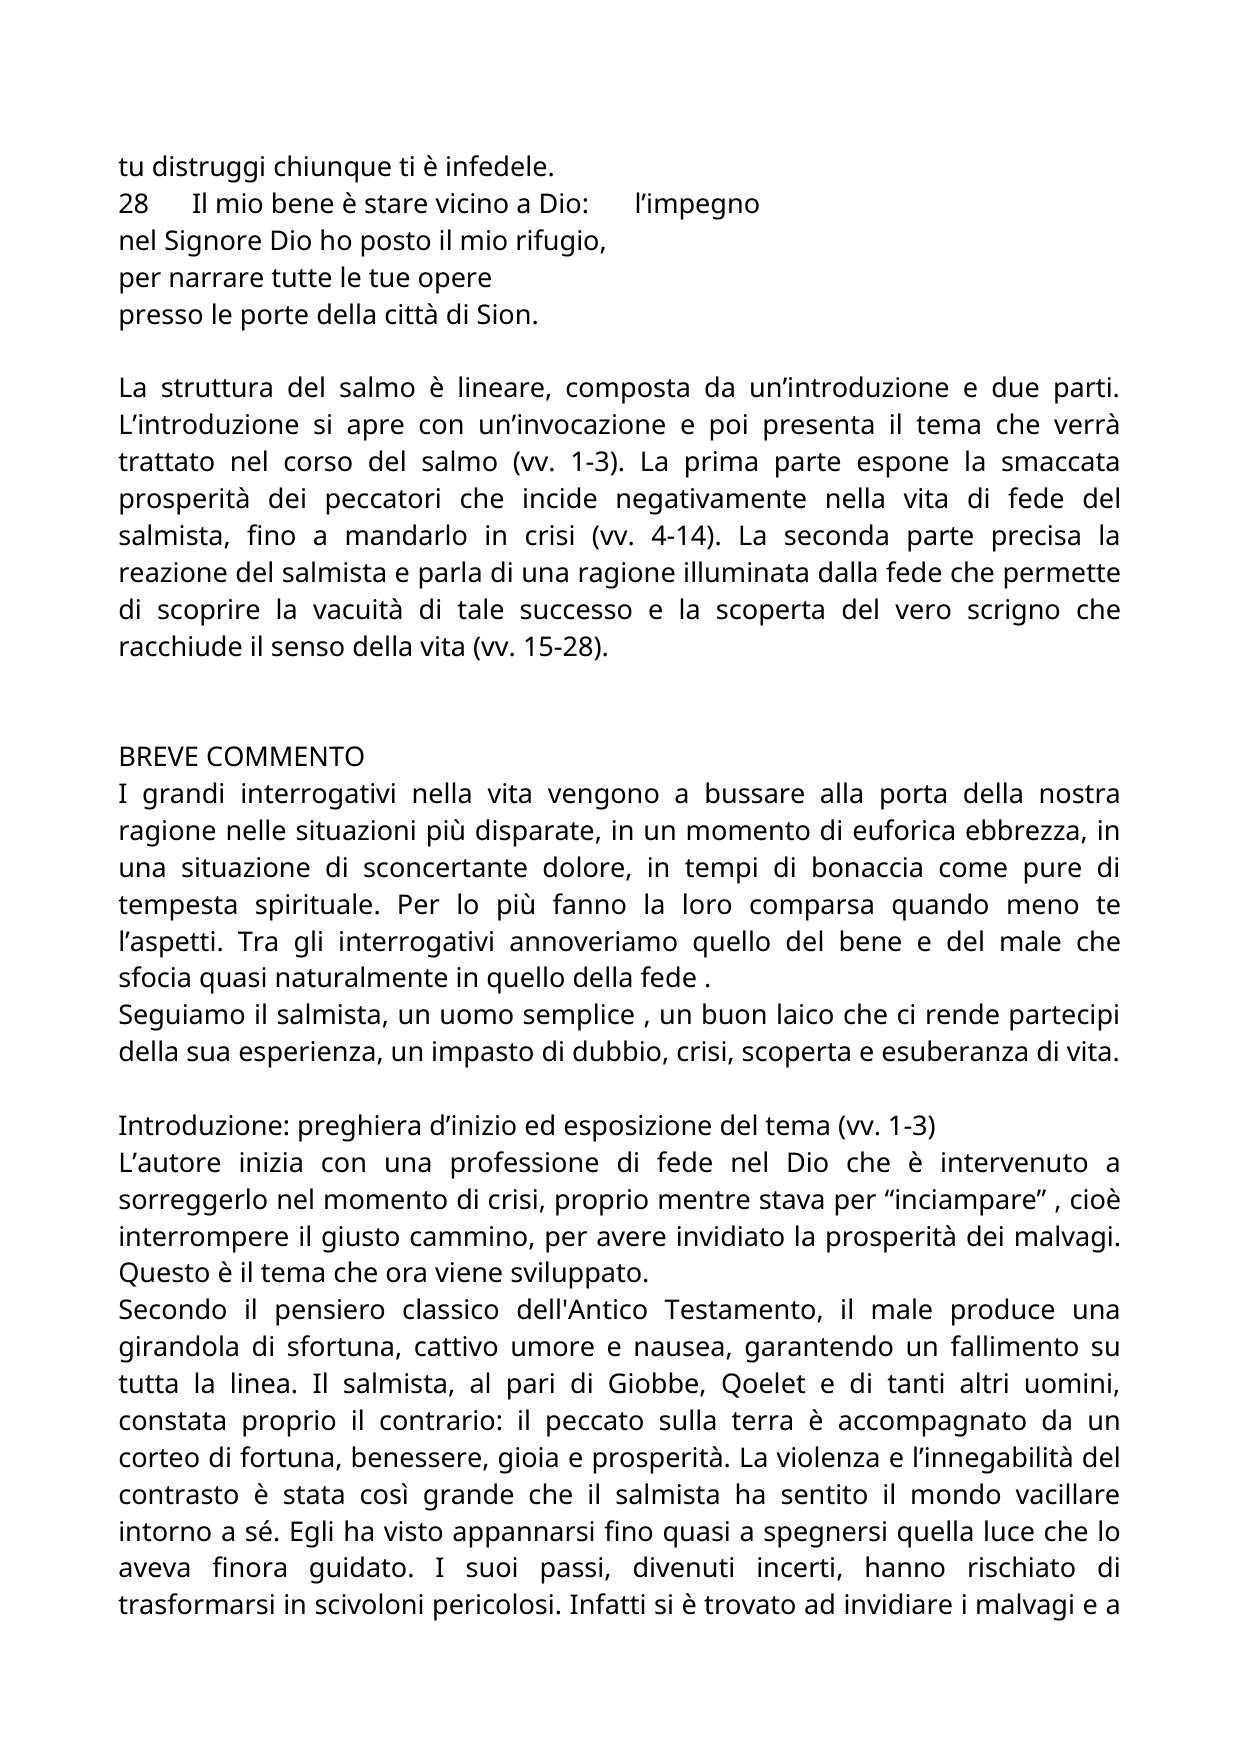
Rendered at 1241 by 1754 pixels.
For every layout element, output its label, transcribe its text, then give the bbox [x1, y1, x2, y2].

text tu distruggi chiunque ti è infedele. [118, 148, 1122, 184]
text Introduzione: preghiera d’inizio ed esposizione del tema (vv. 1-3) [118, 1106, 1122, 1143]
text presso le porte della città di Sion. [118, 295, 1122, 332]
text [118, 1291, 1122, 1623]
text per narrare tutte le tue opere [118, 258, 1122, 295]
text 28 Il mio bene è stare vicino a Dio: l’impegno [118, 184, 1122, 221]
text L’autore inizia con una professione di fede nel Dio che è intervenuto a sorreggerlo nel momento di crisi, proprio mentre stava per “inciampare” , cioè interrompere il giusto cammino, per avere invidiato la prosperità dei malvagi. Questo è il tema che ora viene sviluppato. [118, 1143, 1122, 1291]
text I grandi interrogativi nella vita vengono a bussare alla porta della nostra ragione nelle situazioni più disparate, in un momento di euforica ebbrezza, in una situazione di sconcertante dolore, in tempi di bonaccia come pure di tempesta spirituale. Per lo più fanno la loro comparsa quando meno te l’aspetti. Tra gli interrogativi annoveriamo quello del bene e del male che sfocia quasi naturalmente in quello della fede . [118, 774, 1122, 996]
text Seguiamo il salmista, un uomo semplice , un buon laico che ci rende partecipi della sua esperienza, un impasto di dubbio, crisi, scoperta e esuberanza di vita. [118, 996, 1122, 1069]
text La struttura del salmo è lineare, composta da un’introduzione e due parti. L’introduzione si apre con un’invocazione e poi presenta il tema che verrà trattato nel corso del salmo (vv. 1-3). La prima parte espone la smaccata prosperità dei peccatori che incide negativamente nella vita di fede del salmista, fino a mandarlo in crisi (vv. 4-14). La seconda parte precisa la reazione del salmista e parla di una ragione illuminata dalla fede che permette di scoprire la vacuità di tale successo e la scoperta del vero scrigno che racchiude il senso della vita (vv. 15-28). [118, 369, 1122, 664]
text nel Signore Dio ho posto il mio rifugio, [118, 221, 1122, 258]
text BREVE COMMENTO [118, 738, 1122, 774]
